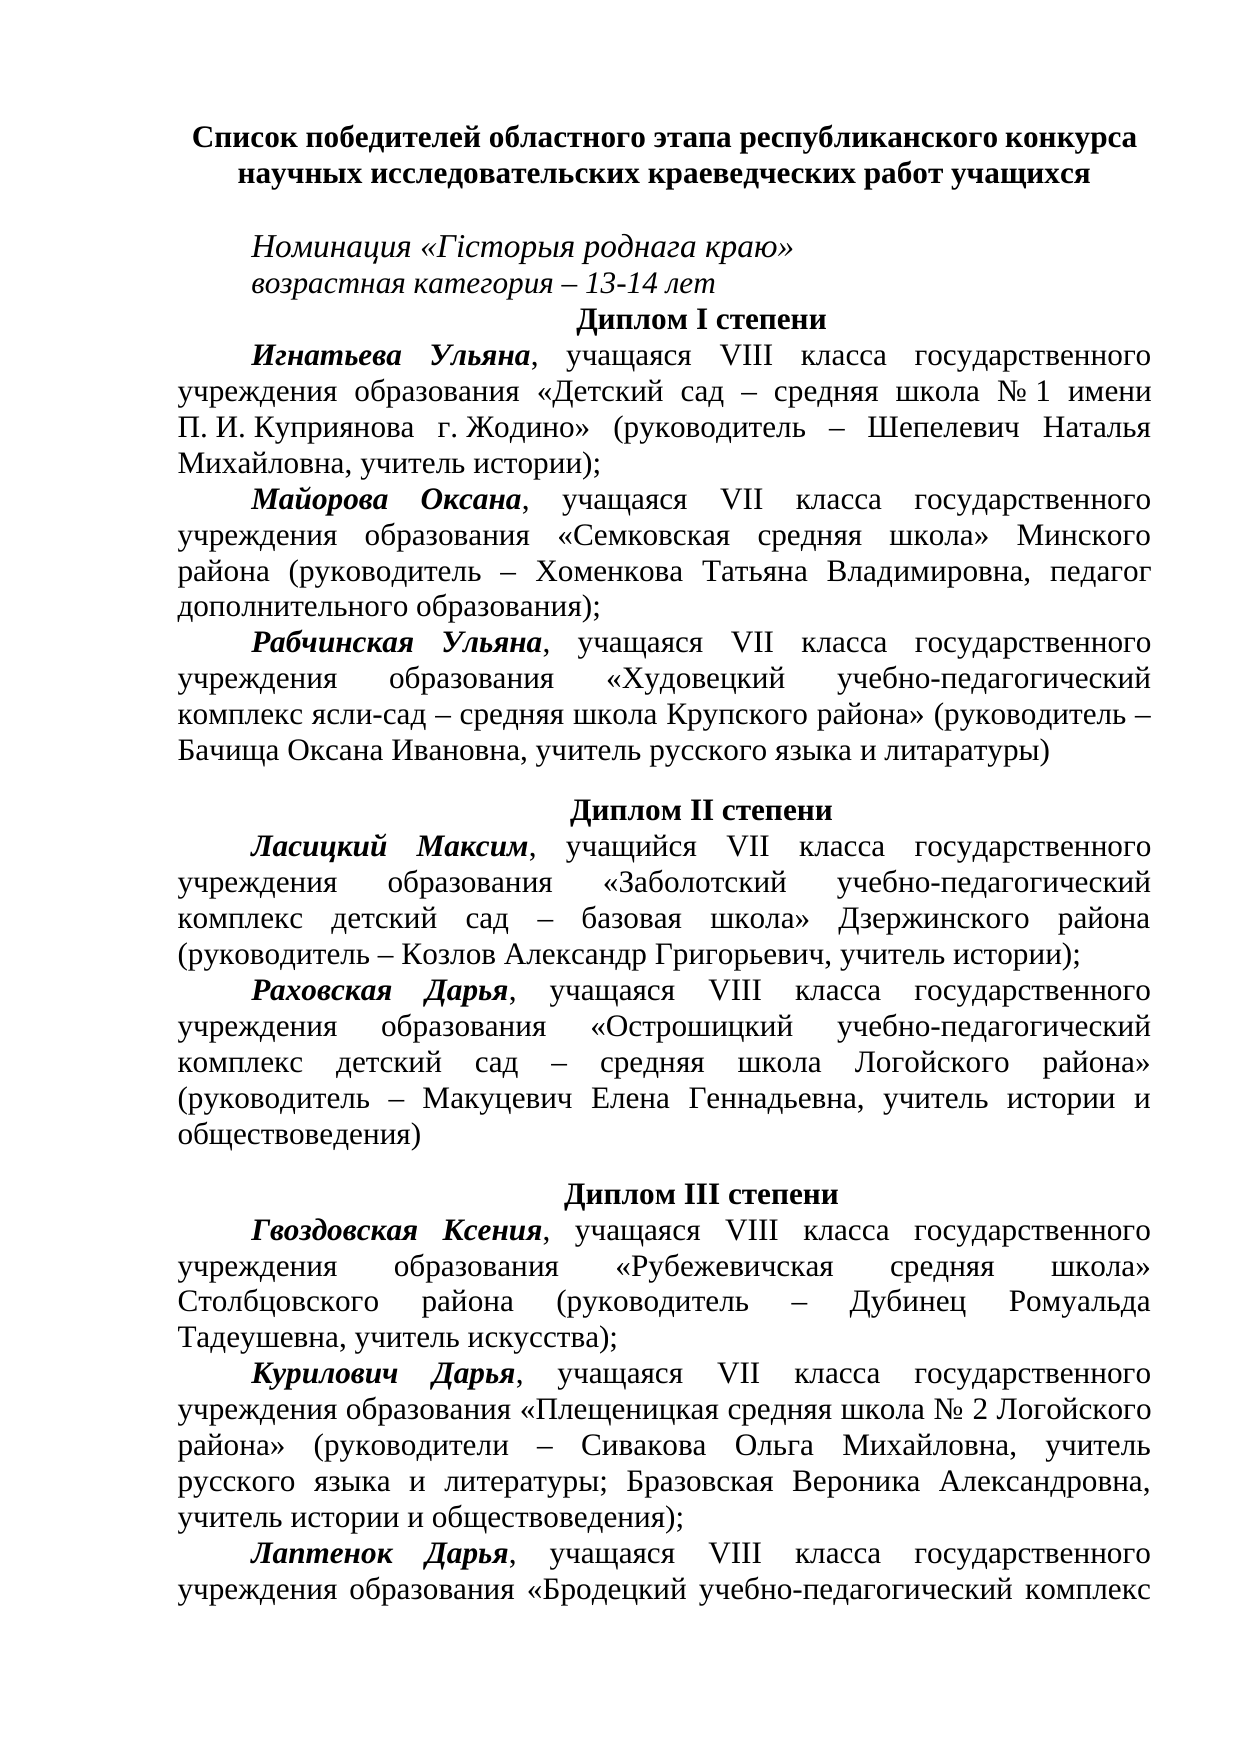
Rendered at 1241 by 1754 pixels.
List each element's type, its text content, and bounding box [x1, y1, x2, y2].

text Курилович Дарья, учащаяся VII класса государственного учреждения образования «Плещеницкая средняя школа № 2 Логойского района» (руководители – Сивакова Ольга Михайловна, учитель русского языка и литературы; Бразовская Вероника Александровна, учитель истории и обществоведения); [177, 1354, 1152, 1534]
text Ласицкий Максим, учащийся VII класса государственного учреждения образования «Заболотский учебно-педагогический комплекс детский сад – базовая школа» Дзержинского района (руководитель – Козлов Александр Григорьевич, учитель истории); [177, 827, 1152, 971]
text Номинация «Гісторыя роднага краю» [177, 226, 1152, 264]
text Рабчинская Ульяна, учащаяся VII класса государственного учреждения образования «Худовецкий учебно-педагогический комплекс ясли-сад – средняя школа Крупского района» (руководитель – Бачища Оксана Ивановна, учитель русского языка и литаратуры) [177, 624, 1152, 767]
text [177, 1534, 1152, 1606]
text Гвоздовская Ксения, учащаяся VIII класса государственного учреждения образования «Рубежевичская средняя школа» Столбцовского района (руководитель – Дубинец Ромуальда Тадеушевна, учитель искусства); [177, 1211, 1152, 1354]
text Игнатьева Ульяна, учащаяся VIII класса государственного учреждения образования «Детский сад – средняя школа № 1 имени П. И. Куприянова г. Жодино» (руководитель – Шепелевич Наталья Михайловна, учитель истории); [177, 336, 1152, 480]
text Майорова Оксана, учащаяся VII класса государственного учреждения образования «Семковская средняя школа» Минского района (руководитель – Хоменкова Татьяна Владимировна, педагог дополнительного образования); [177, 480, 1152, 624]
text Диплом ІІІ степени [177, 1175, 1152, 1211]
text Диплом І степени [177, 300, 1152, 336]
text возрастная категория – 13-14 лет [177, 264, 1152, 300]
text Список победителей областного этапа республиканского конкурса научных исследовательских краеведческих работ учащихся [177, 118, 1152, 190]
text Диплом ІІ степени [177, 791, 1152, 827]
text Раховская Дарья, учащаяся VIII класса государственного учреждения образования «Острошицкий учебно-педагогический комплекс детский сад – средняя школа Логойского района» (руководитель – Макуцевич Елена Геннадьевна, учитель истории и обществоведения) [177, 971, 1152, 1151]
